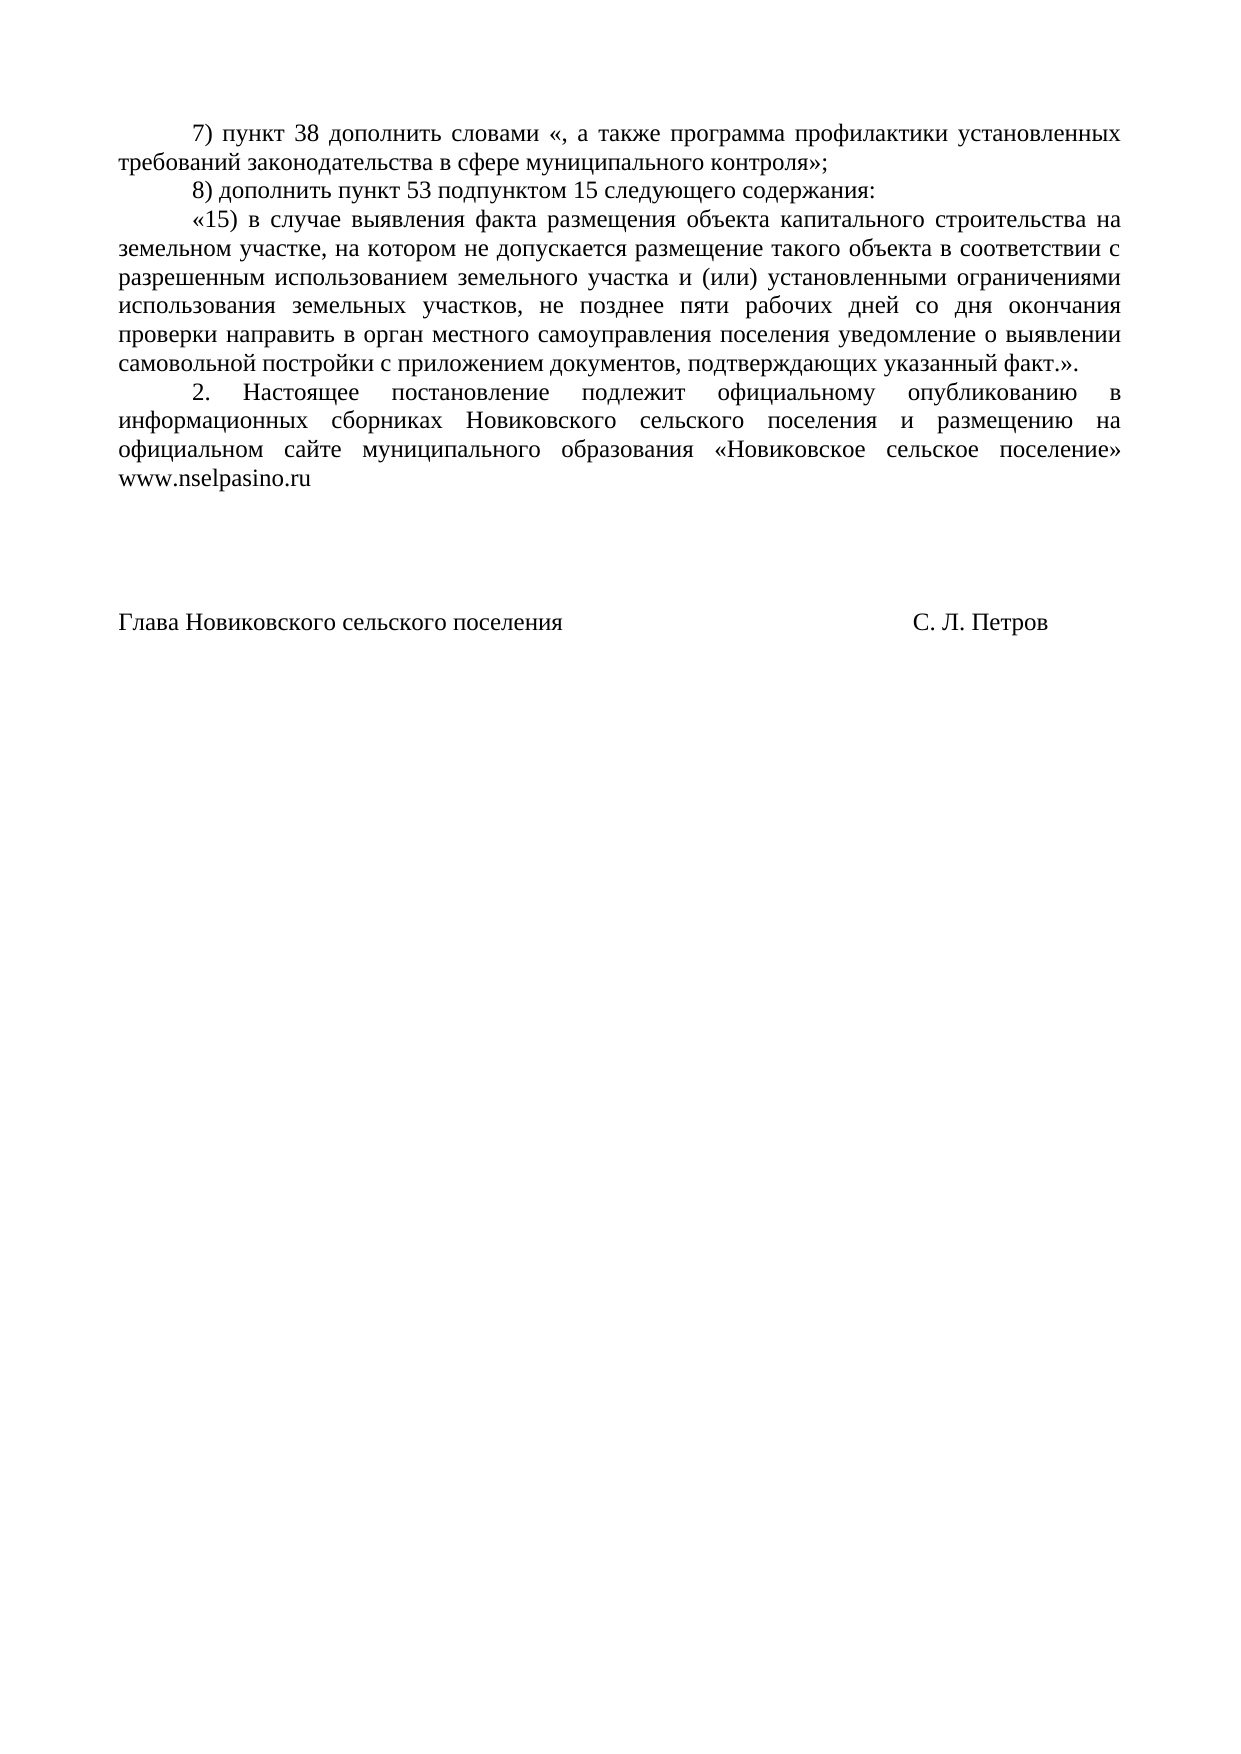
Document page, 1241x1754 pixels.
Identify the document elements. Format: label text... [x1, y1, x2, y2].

text Глава Новиковского сельского поселения С. Л. Петров [118, 607, 1122, 636]
text «15) в случае выявления факта размещения объекта капитального строительства на земельном участке, на котором не допускается размещение такого объекта в соответствии с разрешенным использованием земельного участка и (или) установленными ограничениями использования земельных участков, не позднее пяти рабочих дней со дня окончания проверки направить в орган местного самоуправления поселения уведомление о выявлении самовольной постройки с приложением документов, подтверждающих указанный факт.». [118, 204, 1122, 377]
text 8) дополнить пункт 53 подпунктом 15 следующего содержания: [118, 176, 1122, 204]
text 7) пункт 38 дополнить словами «, а также программа профилактики установленных требований законодательства в сфере муниципального контроля»; [118, 118, 1122, 176]
text 2. Настоящее постановление подлежит официальному опубликованию в информационных сборниках Новиковского сельского поселения и размещению на официальном сайте муниципального образования «Новиковское сельское поселение» www.nselpasino.ru [118, 377, 1122, 492]
